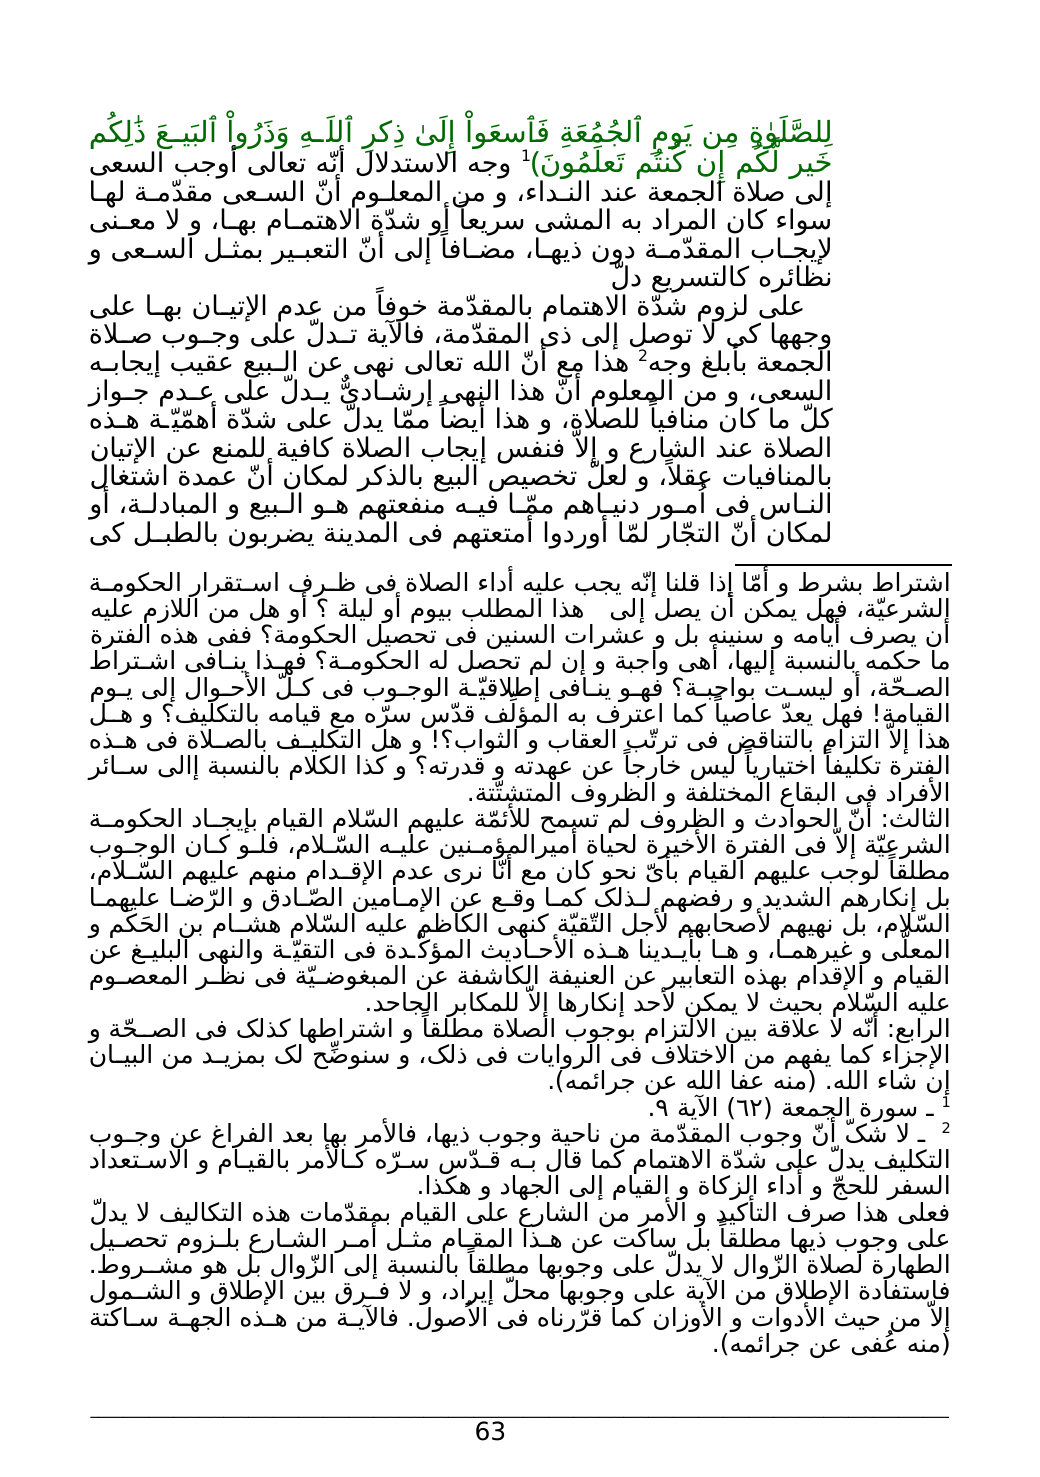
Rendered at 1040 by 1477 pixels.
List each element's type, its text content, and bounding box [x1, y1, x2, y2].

text علی لزوم شدّة الاهتمام بالمقدّمة خوفاً من عدم الإتیان بها علی وجهها کی لا توصل إلی ذی المقدّمة، فالآیة تدلّ علی وجوب صلاة الجمعة بأبلغ وجه هذا مع أنّ الله تعالی نهی عن البیع عقیب إیجابه السعی، و من المعلوم أنّ هذا النهی إرشادیٌّ یدلّ علی عدم جواز کلّ ما کان منافیاً للصلاة، و هذا أیضاً ممّا یدلّ علی شدّة أهمّیّة هذه الصلاة عند الشارع و إلاّ فنفس إیجاب الصلاة کافیة للمنع عن الإتیان بالمنافیات عقلاً، و لعلّ تخصیص البیع بالذکر لمکان أنّ عمدة اشتغال الناس فی اُمور دنیاهم ممّا فیه منفعتهم هو البیع و المبادلة، أو لمکان أنّ التجّار لمّا أوردوا أمتعتهم فی المدینة یضربون بالطبل کی یطّلع الناس علی ورودهم فیقبلون علی شرائها فلذا عقّبه سبحانه بقوله: ﴿وَإِذَا رَأَواْ تِجَٰرَةً أَو لَهوًا ٱنفَضُّوٓاْ إِلَيهَا﴾ الخ. و علی کلّ حال تکون دلالة الآیة علی الوجوب ممّا لا یکاد یخفی، لکنّ القائلین بالعدم أوردوا علی الاستدلال بها بوجوه: [89, 293, 833, 549]
text الأوّل: الکتاب، و هو قوله تعالی ﴿يَـٰٓأَيُّهَا ٱلَّذِينَ ءَامَنُوٓاْ إِذَا نُودِيَ لِلصَّلَوٰةِ مِن يَومِ ٱلجُمُعَةِ فَٱسعَواْ إِلَىٰ ذِكرِ ٱللَهِ وَذَرُواْ ٱلبَيعَ ذَٰلِكُم خَير لَّكُم إِن كُنتُم تَعلَمُونَ﴾ وجه الاستدلال أنّه تعالی أوجب السعی إلی صلاة الجمعة عند النداء، و من المعلوم أنّ السعی مقدّمة لها سواء کان المراد به المشی سریعاً أو شدّة الاهتمام بها، و لا معنی لإیجاب المقدّمة دون ذیها، مضافاً إلی أنّ التعبیر بمثل السعی و نظائره کالتسریع دلّ [89, 118, 833, 293]
